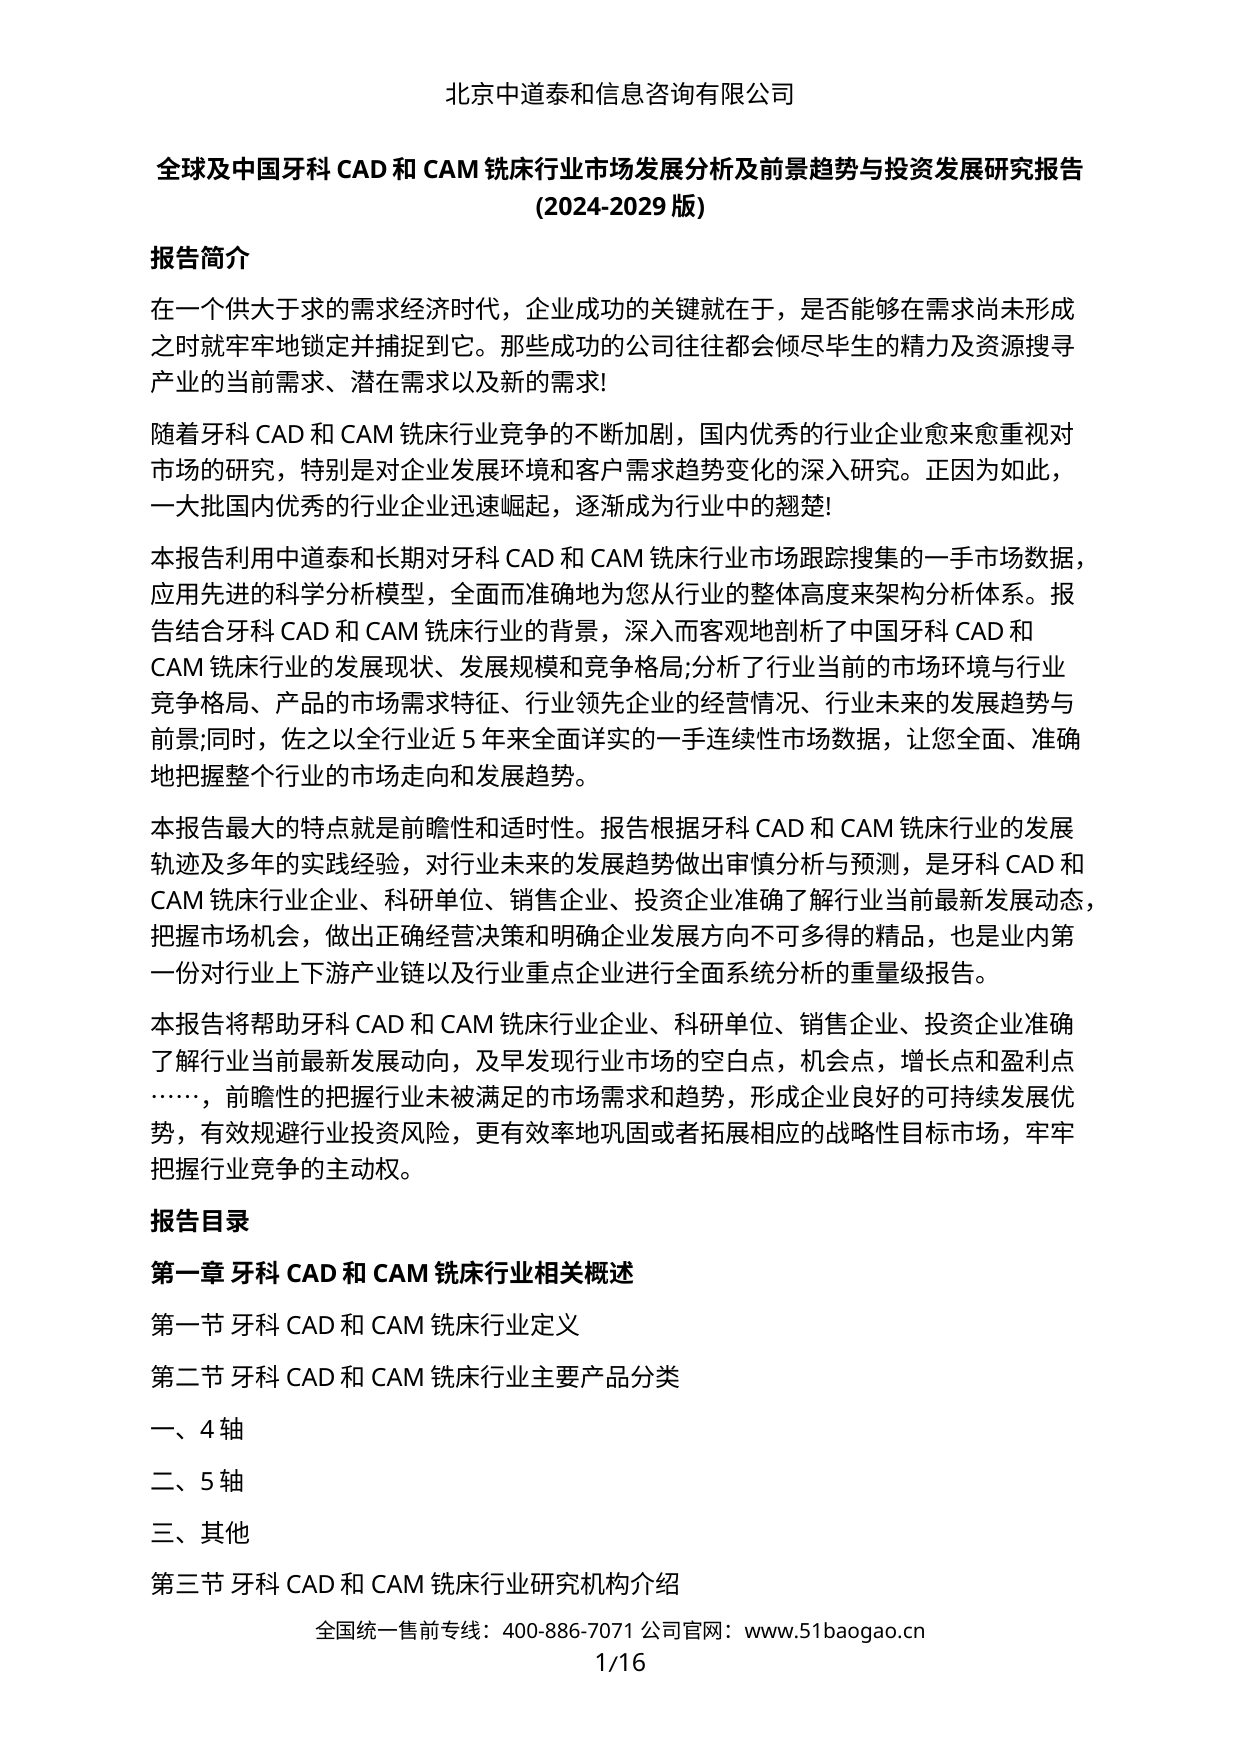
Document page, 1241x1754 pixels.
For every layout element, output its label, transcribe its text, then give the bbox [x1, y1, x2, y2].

text 第一节 牙科CAD和CAM铣床行业定义 [150, 1306, 1090, 1342]
text 本报告最大的特点就是前瞻性和适时性。报告根据牙科CAD和CAM铣床行业的发展轨迹及多年的实践经验，对行业未来的发展趋势做出审慎分析与预测，是牙科CAD和CAM铣床行业企业、科研单位、销售企业、投资企业准确了解行业当前最新发展动态，把握市场机会，做出正确经营决策和明确企业发展方向不可多得的精品，也是业内第一份对行业上下游产业链以及行业重点企业进行全面系统分析的重量级报告。 [150, 808, 1090, 989]
text 二、5轴 [150, 1461, 1090, 1497]
text 报告目录 [150, 1202, 1090, 1238]
text 第二节 牙科CAD和CAM铣床行业主要产品分类 [150, 1357, 1090, 1394]
text 随着牙科CAD和CAM铣床行业竞争的不断加剧，国内优秀的行业企业愈来愈重视对市场的研究，特别是对企业发展环境和客户需求趋势变化的深入研究。正因为如此，一大批国内优秀的行业企业迅速崛起，逐渐成为行业中的翘楚! [150, 414, 1090, 523]
text 第一章 牙科CAD和CAM铣床行业相关概述 [150, 1254, 1090, 1290]
text 本报告将帮助牙科CAD和CAM铣床行业企业、科研单位、销售企业、投资企业准确了解行业当前最新发展动向，及早发现行业市场的空白点，机会点，增长点和盈利点……，前瞻性的把握行业未被满足的市场需求和趋势，形成企业良好的可持续发展优势，有效规避行业投资风险，更有效率地巩固或者拓展相应的战略性目标市场，牢牢把握行业竞争的主动权。 [150, 1005, 1090, 1186]
text 第三节 牙科CAD和CAM铣床行业研究机构介绍 [150, 1565, 1090, 1601]
text 一、4轴 [150, 1409, 1090, 1446]
text 报告简介 [150, 238, 1090, 274]
text 三、其他 [150, 1513, 1090, 1549]
text 本报告利用中道泰和长期对牙科CAD和CAM铣床行业市场跟踪搜集的一手市场数据，应用先进的科学分析模型，全面而准确地为您从行业的整体高度来架构分析体系。报告结合牙科CAD和CAM铣床行业的背景，深入而客观地剖析了中国牙科CAD和CAM铣床行业的发展现状、发展规模和竞争格局;分析了行业当前的市场环境与行业竞争格局、产品的市场需求特征、行业领先企业的经营情况、行业未来的发展趋势与前景;同时，佐之以全行业近5年来全面详实的一手连续性市场数据，让您全面、准确地把握整个行业的市场走向和发展趋势。 [150, 539, 1090, 792]
text 全球及中国牙科CAD和CAM铣床行业市场发展分析及前景趋势与投资发展研究报告(2024-2029版) [150, 150, 1090, 222]
text 在一个供大于求的需求经济时代，企业成功的关键就在于，是否能够在需求尚未形成之时就牢牢地锁定并捕捉到它。那些成功的公司往往都会倾尽毕生的精力及资源搜寻产业的当前需求、潜在需求以及新的需求! [150, 290, 1090, 399]
